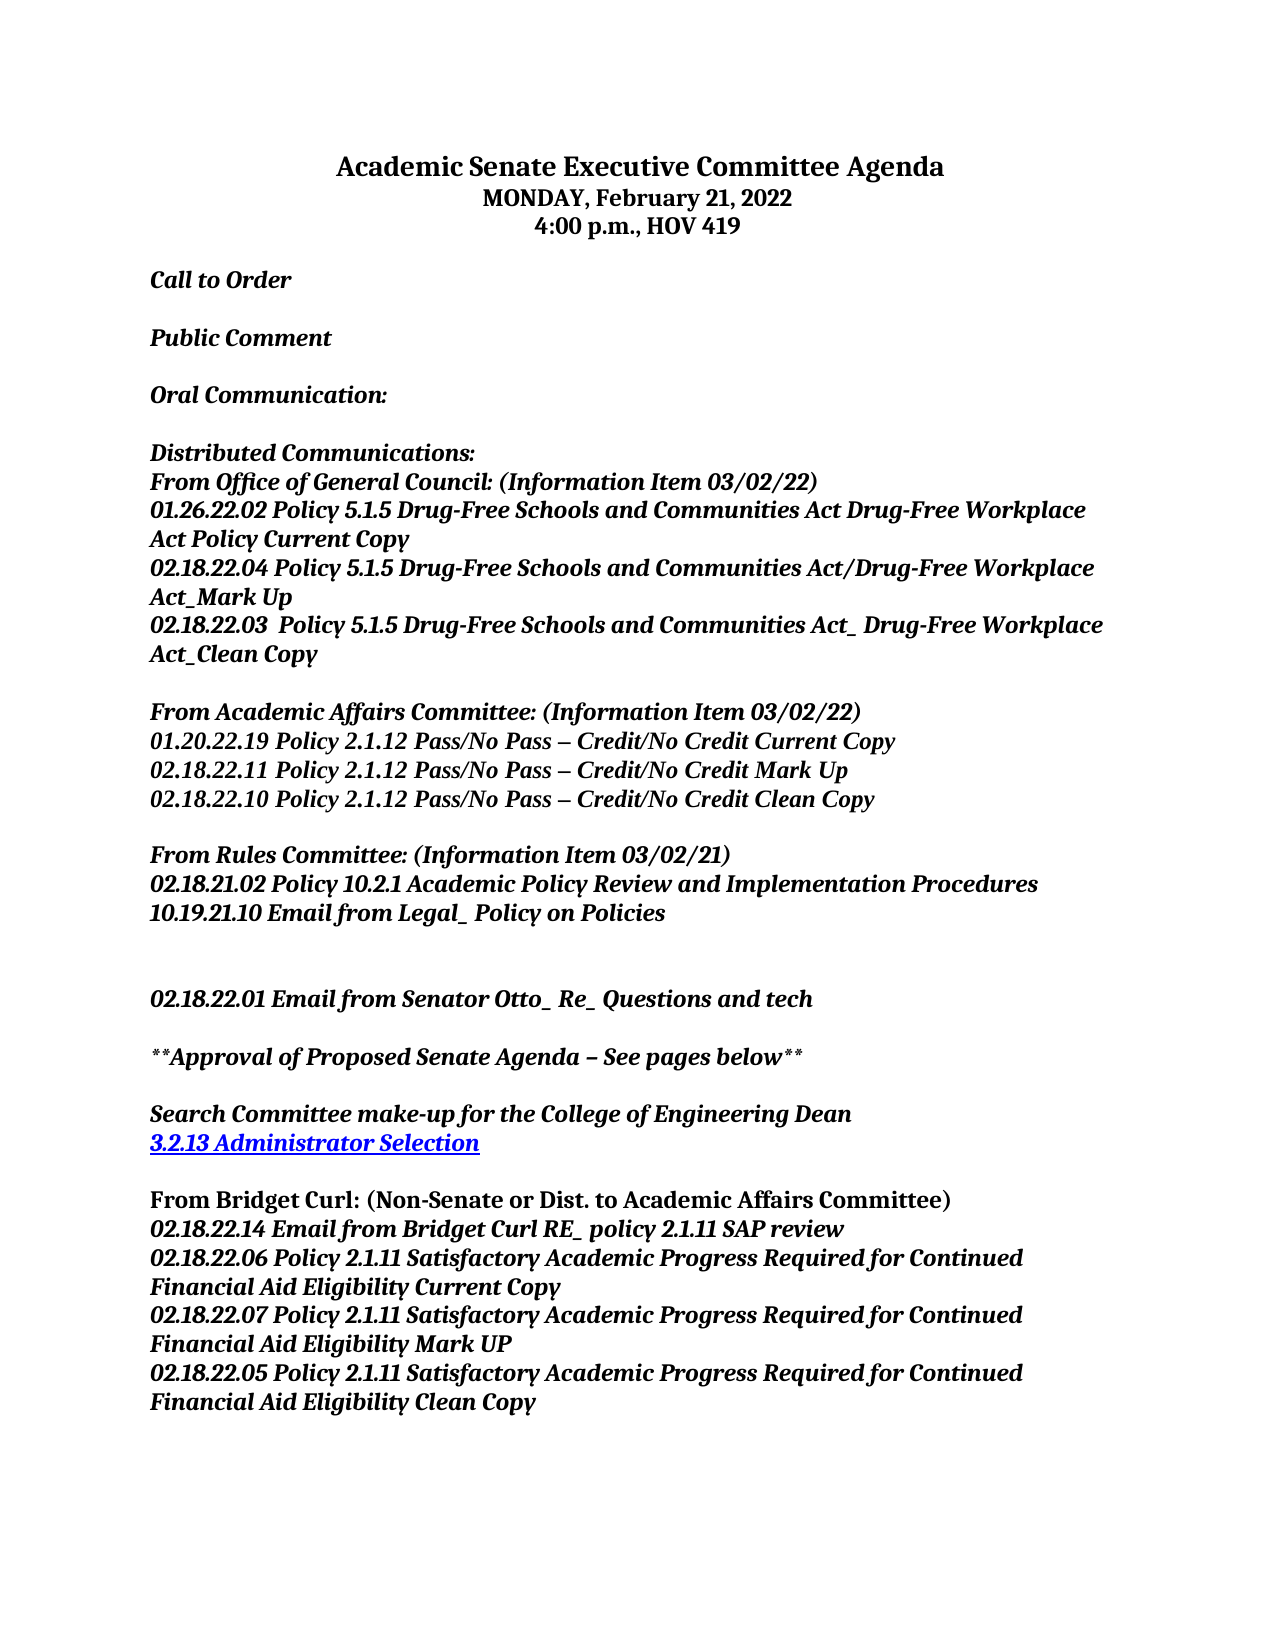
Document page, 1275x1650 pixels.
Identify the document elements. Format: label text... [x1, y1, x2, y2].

text 4:00 p.m., HOV 419 [150, 212, 1125, 241]
text MONDAY, February 21, 2022 [150, 183, 1125, 212]
list 02.18.21.02 Policy 10.2.1 Academic Policy Review and Implementation Procedures 10.19.21.10 Email from Legal_ Policy on Policies [150, 870, 1125, 927]
text **Approval of Proposed Senate Agenda – See pages below** [150, 1042, 1125, 1071]
list 02.18.22.05 Policy 2.1.11 Satisfactory Academic Progress Required for Continued Financial Aid Eligibility Clean Copy [150, 1359, 1125, 1416]
list 01.26.22.02 Policy 5.1.5 Drug-Free Schools and Communities Act Drug-Free Workplace Act Policy Current Copy 02.18.22.04 Policy 5.1.5 Drug-Free Schools and Communities Act/Drug-Free Workplace Act_Mark Up [150, 496, 1125, 611]
list 02.18.22.01 Email from Senator Otto_ Re_ Questions and tech [150, 985, 1125, 1014]
text Distributed Communications: [150, 439, 1125, 467]
list 02.18.22.03 Policy 5.1.5 Drug-Free Schools and Communities Act_ Drug-Free Workplace Act_Clean Copy [150, 611, 1125, 669]
list 02.18.22.11 Policy 2.1.12 Pass/No Pass – Credit/No Credit Mark Up 02.18.22.10 Policy 2.1.12 Pass/No Pass – Credit/No Credit Clean Copy [150, 755, 1125, 812]
text Oral Communication: [150, 381, 1125, 410]
text 3.2.13 Administrator Selection [150, 1129, 1125, 1157]
list 02.18.22.06 Policy 2.1.11 Satisfactory Academic Progress Required for Continued Financial Aid Eligibility Current Copy [150, 1244, 1125, 1301]
text Public Comment [150, 324, 1125, 352]
text Call to Order [150, 266, 1125, 295]
text From Bridget Curl: (Non-Senate or Dist. to Academic Affairs Committee) [150, 1186, 1125, 1215]
list 02.18.22.14 Email from Bridget Curl RE_ policy 2.1.11 SAP review [150, 1215, 1125, 1244]
list From Rules Committee: (Information Item 03/02/21) [150, 841, 1125, 870]
list 02.18.22.07 Policy 2.1.11 Satisfactory Academic Progress Required for Continued Financial Aid Eligibility Mark UP [150, 1301, 1125, 1359]
list From Academic Affairs Committee: (Information Item 03/02/22) [150, 697, 1125, 726]
list 01.20.22.19 Policy 2.1.12 Pass/No Pass – Credit/No Credit Current Copy [150, 726, 1125, 755]
list From Office of General Council: (Information Item 03/02/22) [150, 467, 1125, 496]
text Search Committee make-up for the College of Engineering Dean [150, 1100, 1125, 1129]
text Academic Senate Executive Committee Agenda [150, 150, 1125, 183]
